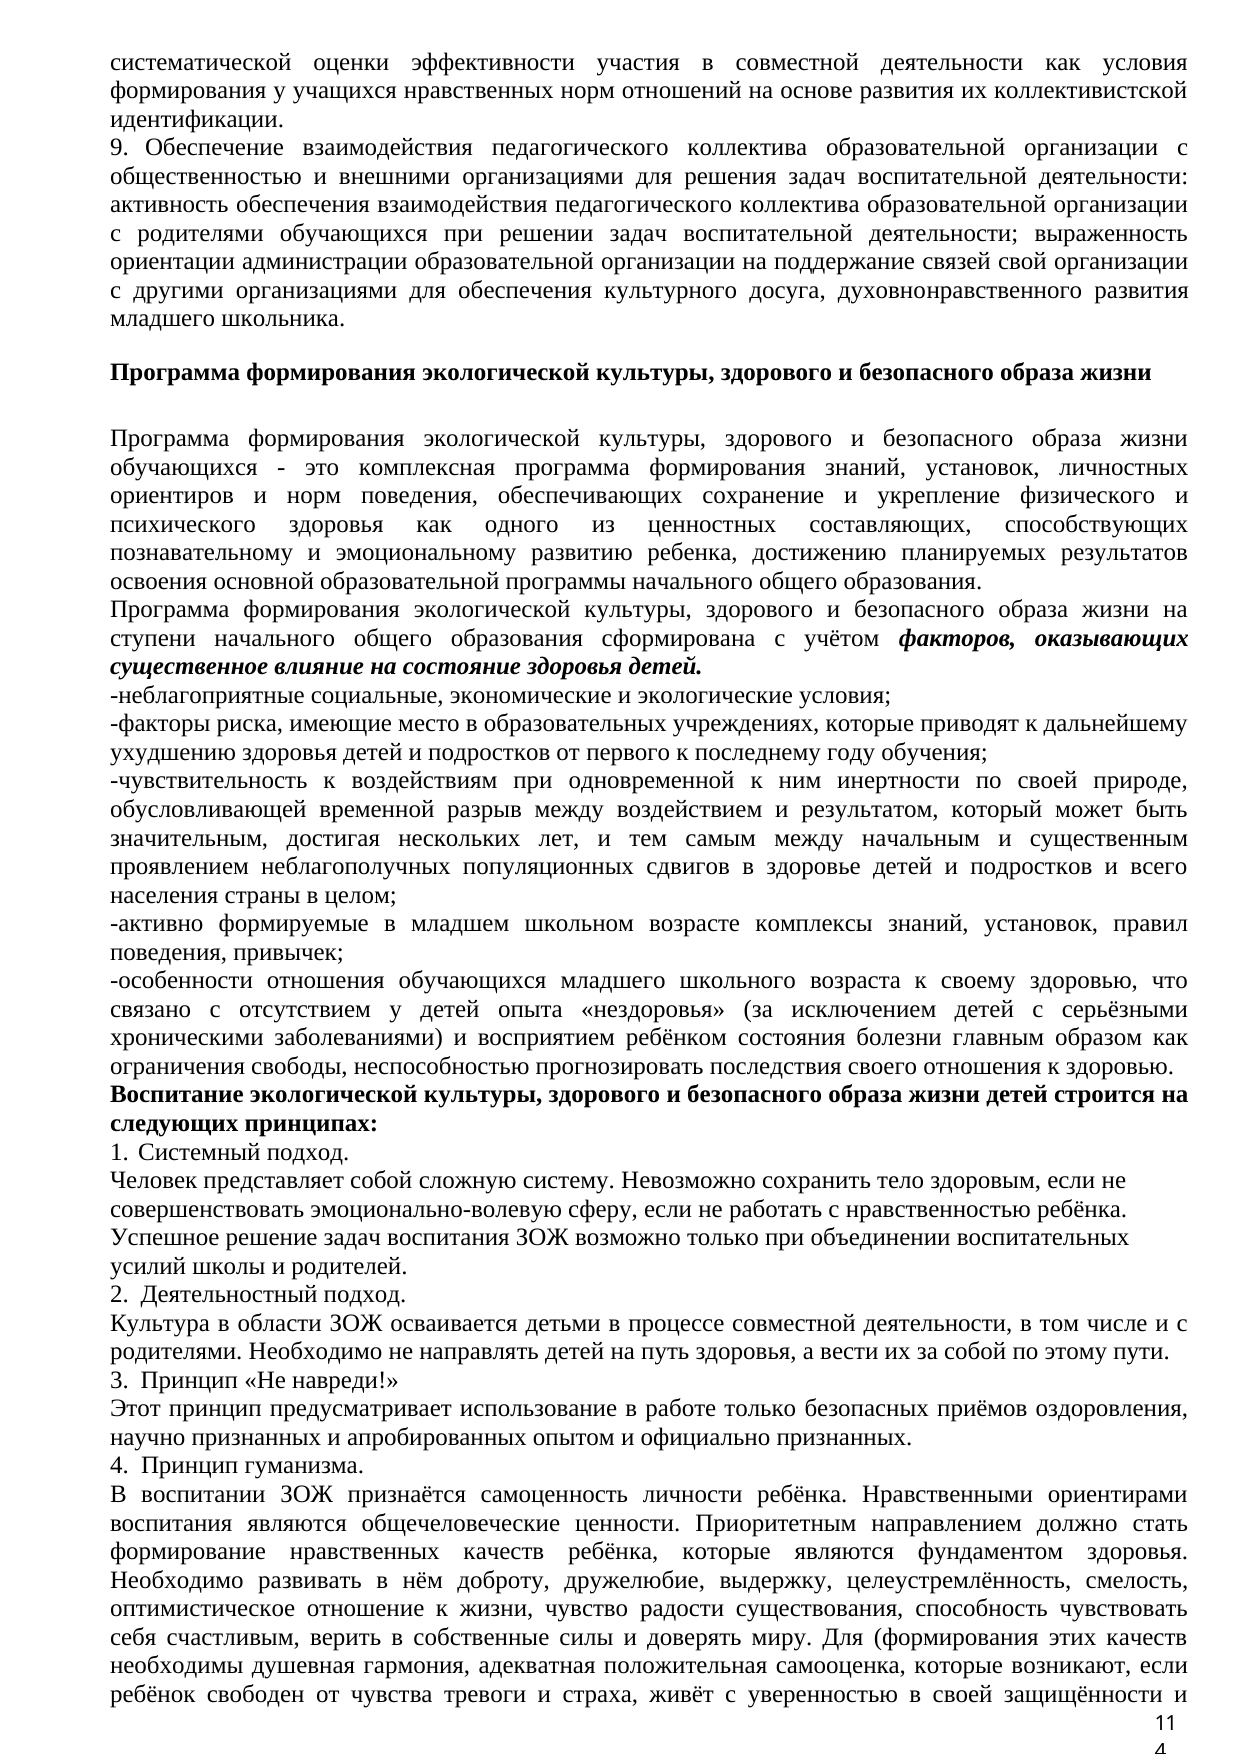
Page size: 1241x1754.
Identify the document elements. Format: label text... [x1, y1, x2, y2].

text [110, 1479, 1189, 1708]
text Культура в области ЗОЖ осваивается детьми в процессе совместной деятельности, в том числе и с родителями. Необходимо не направлять детей на путь здоровья, а вести их за собой по этому пути. [110, 1308, 1189, 1365]
text -активно формируемые в младшем школьном возрасте комплексы знаний, установок, правил поведения, привычек; [110, 909, 1189, 966]
text Программа формирования экологической культуры, здорового и безопасного образа жизни на ступени начального общего образования сформирована с учётом факторов, оказывающих существенное влияние на состояние здоровья детей. [110, 595, 1189, 680]
text Воспитание экологической культуры, здорового и безопасного образа жизни детей строится на следующих принципах: [110, 1080, 1189, 1137]
text -чувствительность к воздействиям при одновременной к ним инертности по своей природе, обусловливающей временной разрыв между воздействием и результатом, который может быть значительным, достигая нескольких лет, и тем самым между начальным и существенным проявлением неблагополучных популяционных сдвигов в здоровье детей и подростков и всего населения страны в целом; [110, 766, 1189, 909]
text Программа формирования экологической культуры, здорового и безопасного образа жизни обучающихся - это комплексная программа формирования знаний, установок, личностных ориентиров и норм поведения, обеспечивающих сохранение и укрепление физического и психического здоровья как одного из ценностных составляющих, способствующих познавательному и эмоциональному развитию ребенка, достижению планируемых результатов освоения основной образовательной программы начального общего образования. [110, 423, 1189, 595]
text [110, 47, 1189, 133]
list Принцип «Не навреди!» [110, 1365, 1189, 1394]
list Деятельностный подход. [110, 1280, 1189, 1308]
text Этот принцип предусматривает использование в работе только безопасных приёмов оздоровления, научно признанных и апробированных опытом и официально признанных. [110, 1394, 1189, 1451]
text -факторы риска, имеющие место в образовательных учреждениях, которые приводят к дальнейшему ухудшению здоровья детей и подростков от первого к последнему году обучения; [110, 709, 1189, 766]
list Принцип гуманизма. [110, 1451, 1189, 1479]
text -особенности отношения обучающихся младшего школьного возраста к своему здоровью, что связано с отсутствием у детей опыта «нездоровья» (за исключением детей с серьёзными хроническими заболеваниями) и восприятием ребёнком состояния болезни главным образом как ограничения свободы, неспособностью прогнозировать последствия своего отношения к здоровью. [110, 966, 1189, 1080]
text -неблагоприятные социальные, экономические и экологические условия; [110, 680, 1189, 709]
text Программа формирования экологической культуры, здорового и безопасного образа жизни [110, 357, 1189, 386]
text Человек представляет собой сложную систему. Невозможно сохранить тело здоровым, если не совершенствовать эмоционально-волевую сферу, если не работать с нравственностью ребёнка. Успешное решение задач воспитания ЗОЖ возможно только при объединении воспитательных усилий школы и родителей. [110, 1166, 1189, 1280]
list Обеспечение взаимодействия педагогического коллектива образовательной организации с общественностью и внешними организациями для решения задач воспитательной деятельности: активность обеспечения взаимодействия педагогического коллектива образовательной организации с родителями обучающихся при решении задач воспитательной деятельности; выраженность ориентации администрации образовательной организации на поддержание связей свой организации с другими организациями для обеспечения культурного досуга, духовнонравственного развития младшего школьника. [110, 133, 1189, 332]
list Системный подход. [110, 1137, 1189, 1166]
